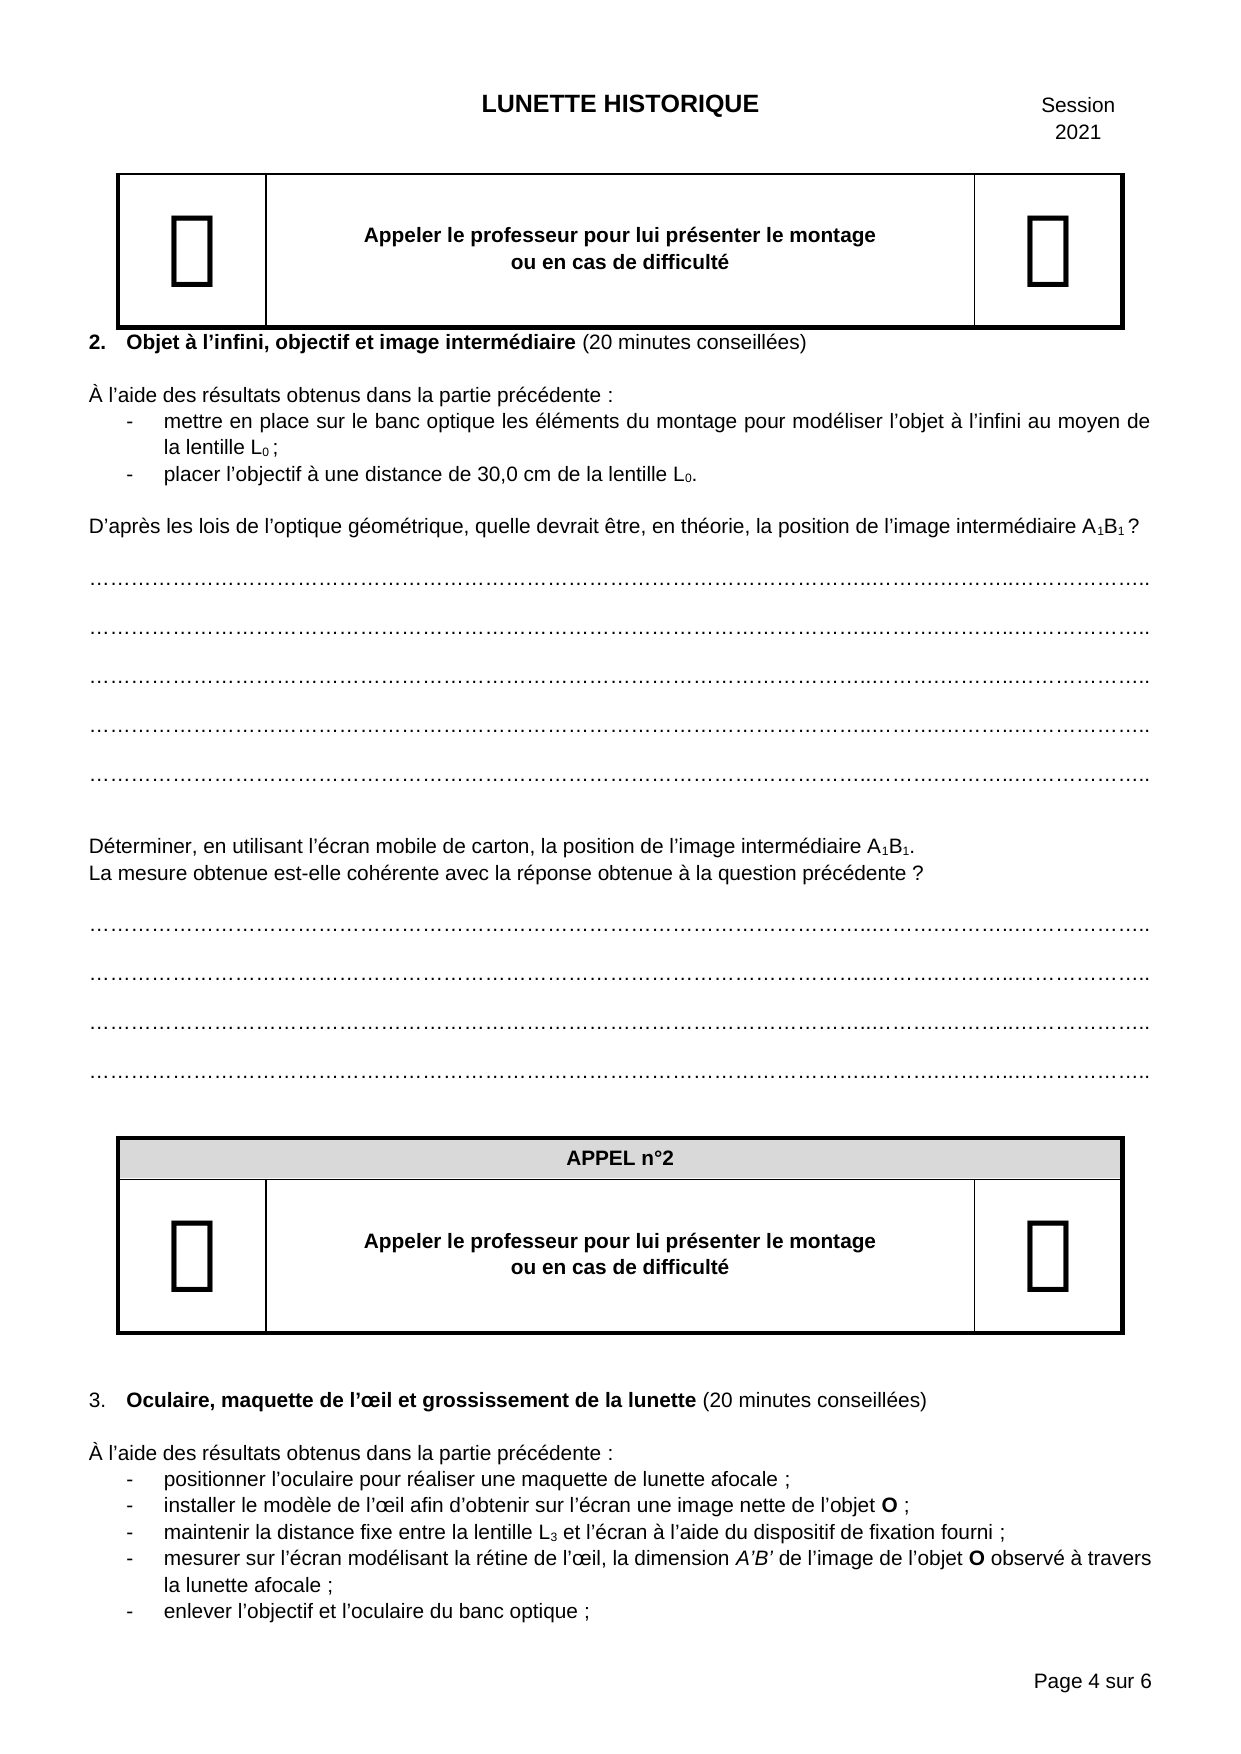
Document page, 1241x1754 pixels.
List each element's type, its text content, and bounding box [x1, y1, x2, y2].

list placer l’objectif à une distance de 30,0 cm de la lentille L0. [126, 461, 1152, 485]
list mesurer sur l’écran modélisant la rétine de l’œil, la dimension A’B’ de l’image de l’objet O observé à travers la lunette afocale ; [126, 1546, 1152, 1596]
text …………………………………………………………………………………………………..……….………..……………….. [89, 614, 1152, 638]
text D’après les lois de l’optique géométrique, quelle devrait être, en théorie, la position de l’image intermédiaire A1B1 ? [89, 514, 1152, 538]
text …………………………………………………………………………………………………..……….………..……………….. [89, 663, 1152, 687]
list enlever l’objectif et l’oculaire du banc optique ; [126, 1599, 1152, 1623]
table_header [974, 1140, 1120, 1178]
list Objet à l’infini, objectif et image intermédiaire (20 minutes conseillées) [89, 330, 1152, 354]
text La mesure obtenue est-elle cohérente avec la réponse obtenue à la question précédente ? [89, 861, 1152, 884]
text À l’aide des résultats obtenus dans la partie précédente : [89, 1441, 1152, 1464]
text …………………………………………………………………………………………………..……….………..……………….. [89, 961, 1152, 985]
table_header [120, 1140, 266, 1178]
list installer le modèle de l’œil afin d’obtenir sur l’écran une image nette de l’objet O ; [126, 1493, 1152, 1517]
text …………………………………………………………………………………………………..……….………..……………….. [89, 912, 1152, 936]
text …………………………………………………………………………………………………..……….………..……………….. [89, 761, 1152, 785]
table_cell Appeler le professeur pour lui présenter le montage ou en cas de difficulté [267, 1180, 974, 1331]
table_cell  [120, 175, 265, 325]
table_header APPEL n°2 [266, 1140, 974, 1178]
table_cell  [975, 1180, 1120, 1331]
text …………………………………………………………………………………………………..……….………..……………….. [89, 566, 1152, 589]
list positionner l’oculaire pour réaliser une maquette de lunette afocale ; [126, 1467, 1152, 1491]
list mettre en place sur le banc optique les éléments du montage pour modéliser l’objet à l’infini au moyen de la lentille L0 ; [126, 409, 1152, 459]
list maintenir la distance fixe entre la lentille L3 et l’écran à l’aide du dispositif de fixation fourni ; [126, 1520, 1152, 1544]
text …………………………………………………………………………………………………..……….………..……………….. [89, 712, 1152, 736]
text À l’aide des résultats obtenus dans la partie précédente : [89, 382, 1152, 406]
table_cell  [975, 175, 1120, 325]
list Oculaire, maquette de l’œil et grossissement de la lunette (20 minutes conseillées) [89, 1388, 1152, 1412]
text …………………………………………………………………………………………………..……….………..……………….. [89, 1010, 1152, 1034]
text Déterminer, en utilisant l’écran mobile de carton, la position de l’image intermédiaire A1B1. [89, 834, 1152, 858]
table_cell  [120, 1180, 265, 1331]
table_cell Appeler le professeur pour lui présenter le montage ou en cas de difficulté [267, 175, 974, 325]
text …………………………………………………………………………………………………..……….………..……………….. [89, 1059, 1152, 1083]
